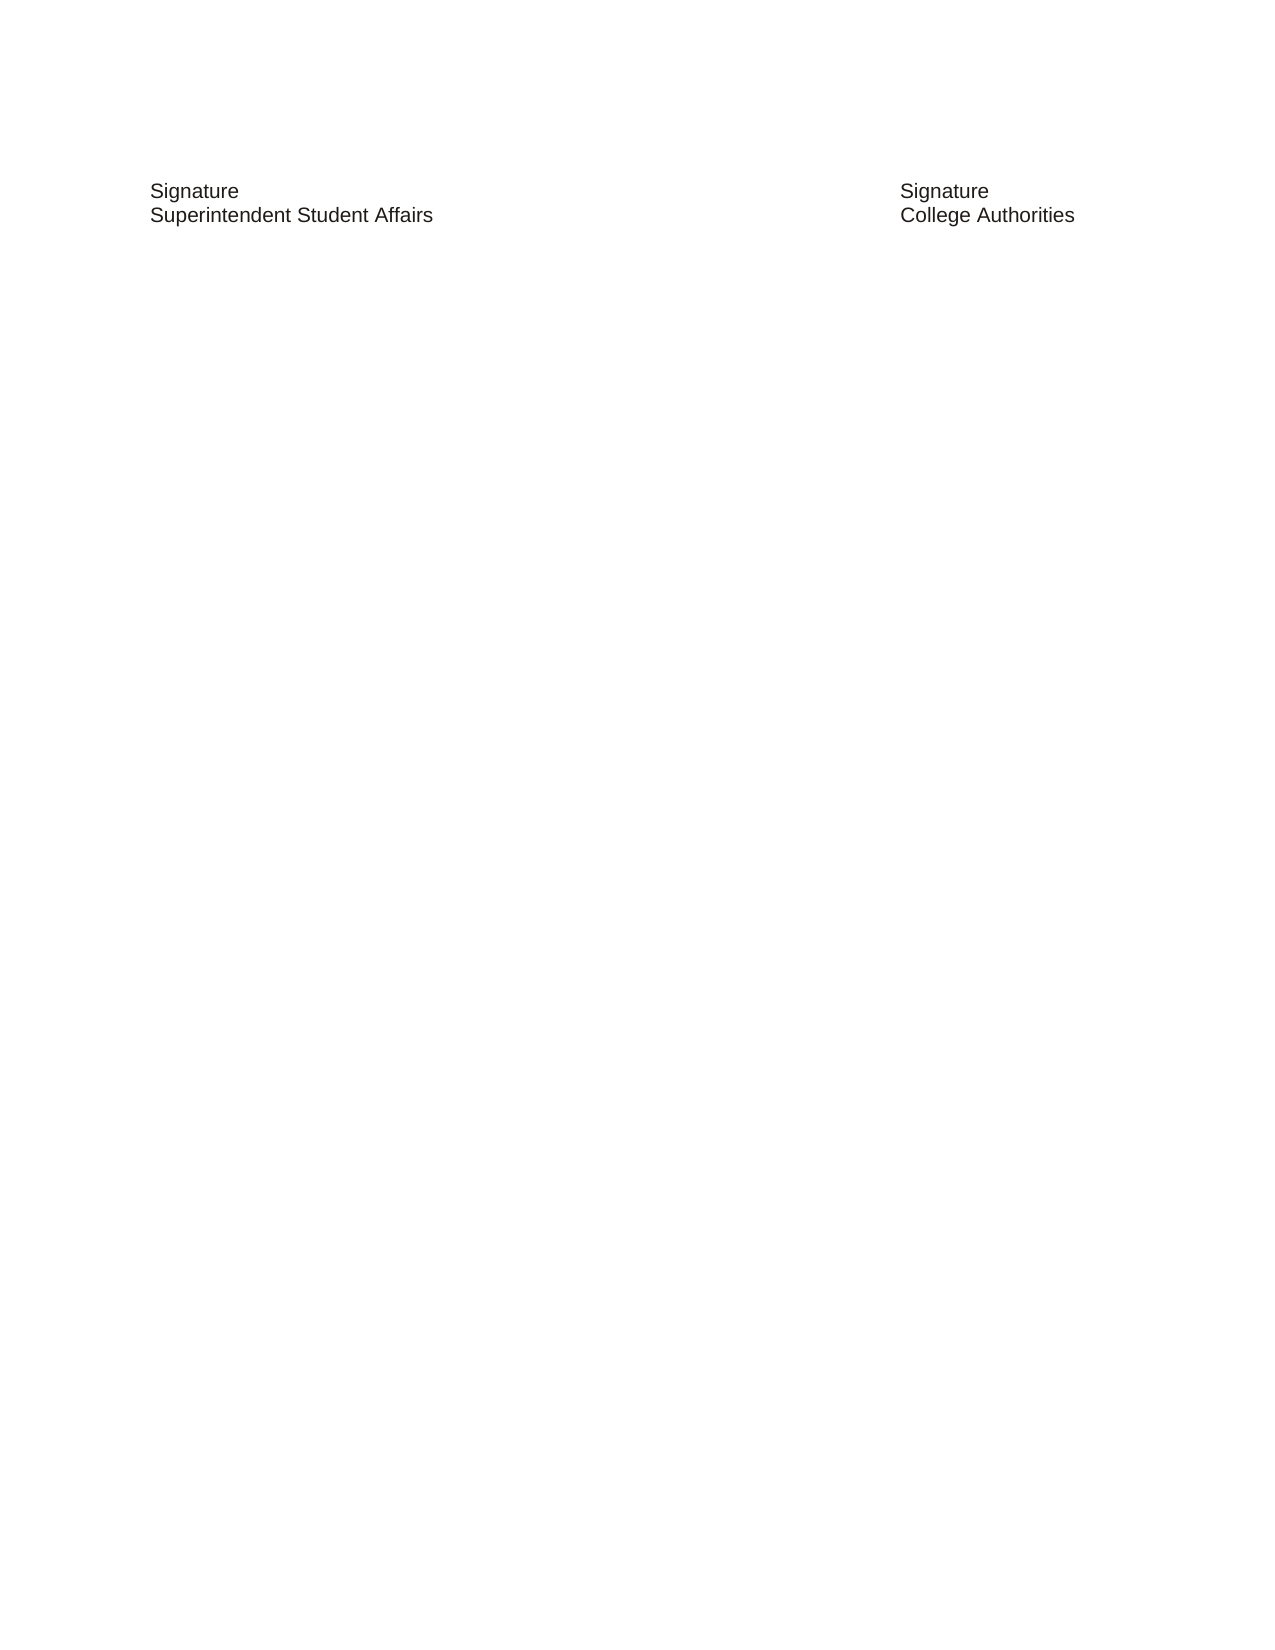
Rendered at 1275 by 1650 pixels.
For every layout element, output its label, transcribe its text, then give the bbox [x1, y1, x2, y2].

text Superintendent Student Affairs College Authorities [150, 203, 1125, 227]
text Signature Signature [150, 179, 1125, 203]
